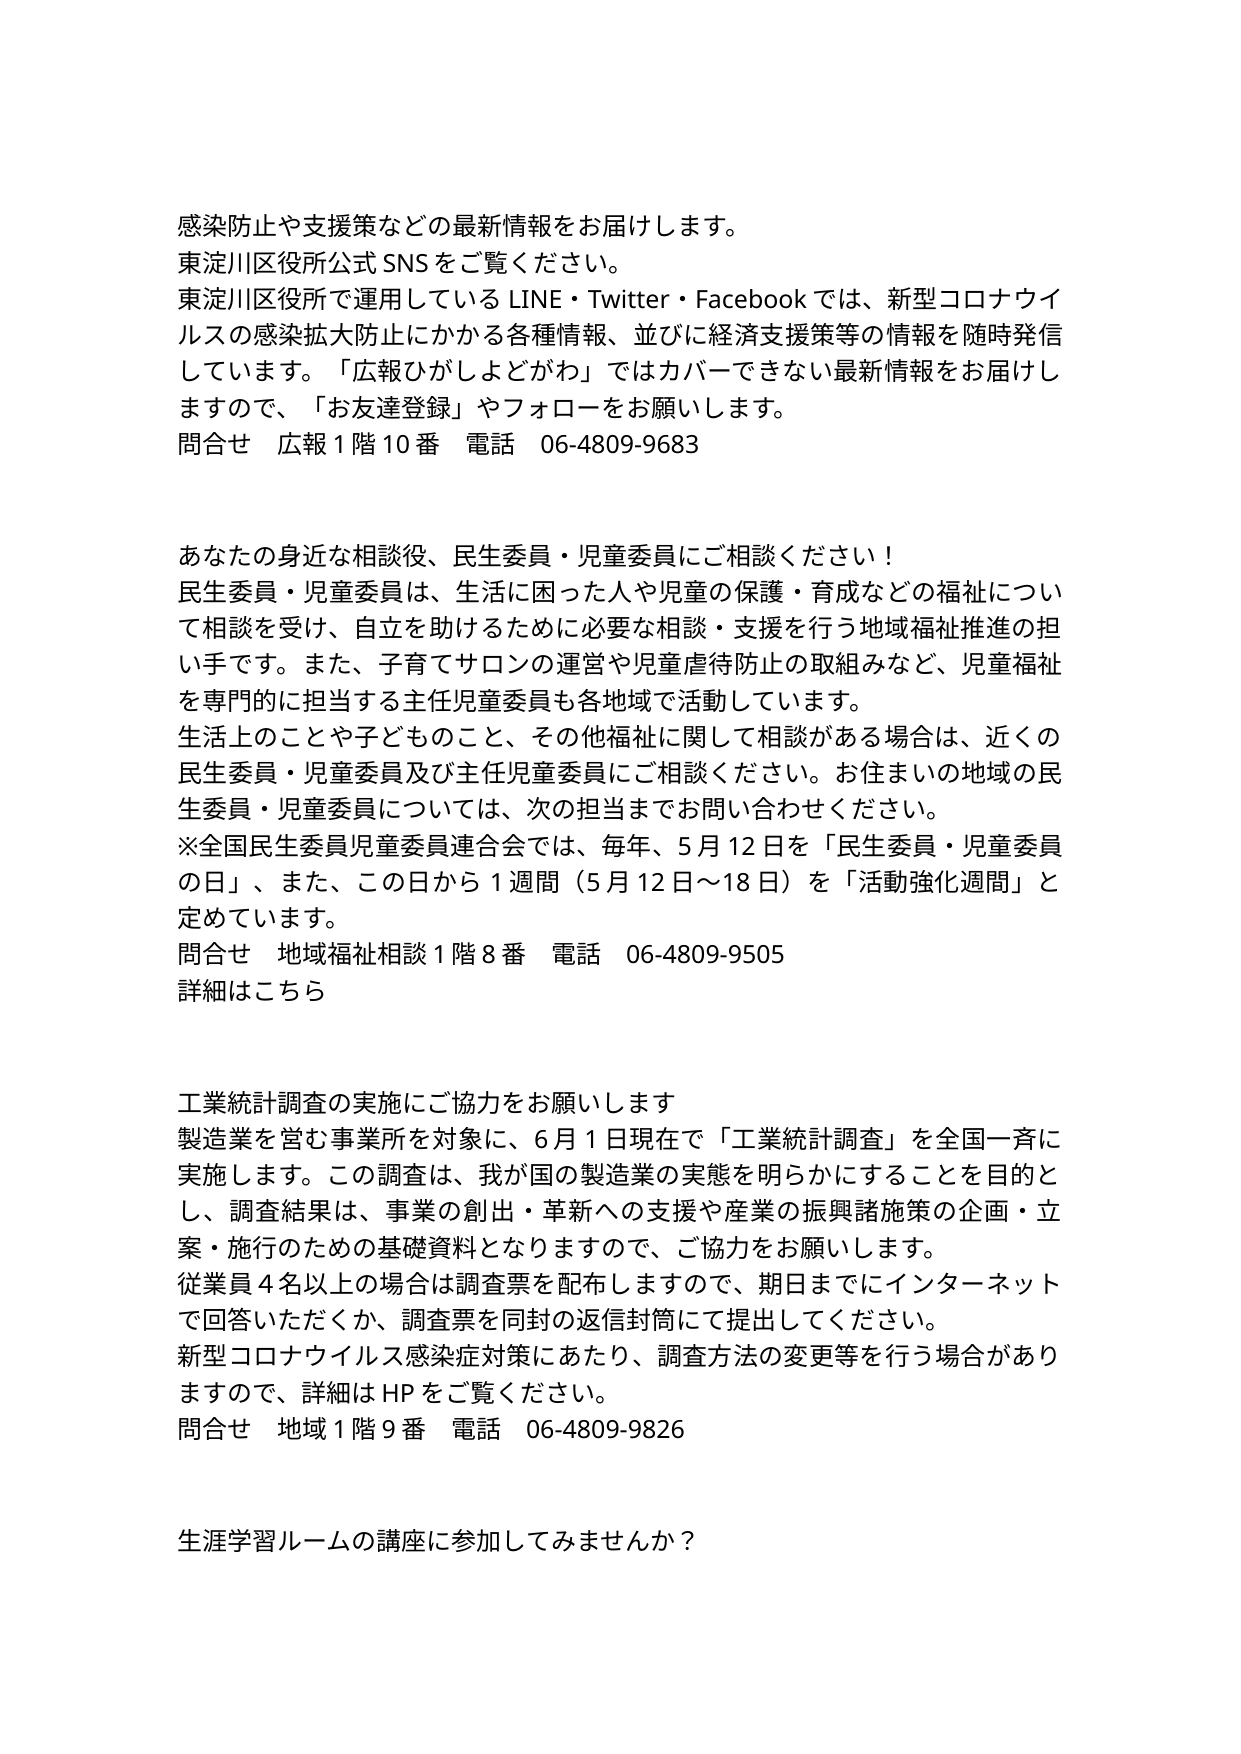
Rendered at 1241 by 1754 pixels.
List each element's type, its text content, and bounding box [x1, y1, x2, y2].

text 民生委員・児童委員は、生活に困った人や児童の保護・育成などの福祉について相談を受け、自立を助けるために必要な相談・支援を行う地域福祉推進の担い手です。また、子育てサロンの運営や児童虐待防止の取組みなど、児童福祉を専門的に担当する主任児童委員も各地域で活動しています。 [177, 572, 1063, 717]
text 問合せ 広報1階10番 電話 06-4809-9683 [177, 424, 1063, 461]
text あなたの身近な相談役、民生委員・児童委員にご相談ください！ [177, 536, 1063, 572]
text 詳細はこちら [177, 971, 1063, 1007]
text ※全国民生委員児童委員連合会では、毎年、5月12日を「民生委員・児童委員の日」、また、この日から1週間（5月12日～18日）を「活動強化週間」と定めています。 [177, 826, 1063, 935]
text 生活上のことや子どものこと、その他福祉に関して相談がある場合は、近くの民生委員・児童委員及び主任児童委員にご相談ください。お住まいの地域の民生委員・児童委員については、次の担当までお問い合わせください。 [177, 717, 1063, 826]
text 製造業を営む事業所を対象に、6月1日現在で「工業統計調査」を全国一斉に実施します。この調査は、我が国の製造業の実態を明らかにすることを目的とし、調査結果は、事業の創出・革新への支援や産業の振興諸施策の企画・立案・施行のための基礎資料となりますので、ご協力をお願いします。 [177, 1119, 1063, 1264]
text 問合せ 地域福祉相談1階8番 電話 06-4809-9505 [177, 935, 1063, 971]
text 東淀川区役所公式SNSをご覧ください。 [177, 243, 1063, 279]
text 感染防止や支援策などの最新情報をお届けします。 [177, 207, 1063, 243]
text 東淀川区役所で運用しているLINE・Twitter・Facebookでは、新型コロナウイルスの感染拡大防止にかかる各種情報、並びに経済支援策等の情報を随時発信しています。「広報ひがしよどがわ」ではカバーできない最新情報をお届けしますので、「お友達登録」やフォローをお願いします。 [177, 279, 1063, 424]
text 問合せ 地域1階9番 電話 06-4809-9826 [177, 1409, 1063, 1446]
text 新型コロナウイルス感染症対策にあたり、調査方法の変更等を行う場合がありますので、詳細はHPをご覧ください。 [177, 1337, 1063, 1409]
text 従業員４名以上の場合は調査票を配布しますので、期日までにインターネットで回答いただくか、調査票を同封の返信封筒にて提出してください。 [177, 1264, 1063, 1337]
text 工業統計調査の実施にご協力をお願いします [177, 1083, 1063, 1119]
text 生涯学習ルームの講座に参加してみませんか？ [177, 1521, 1063, 1557]
